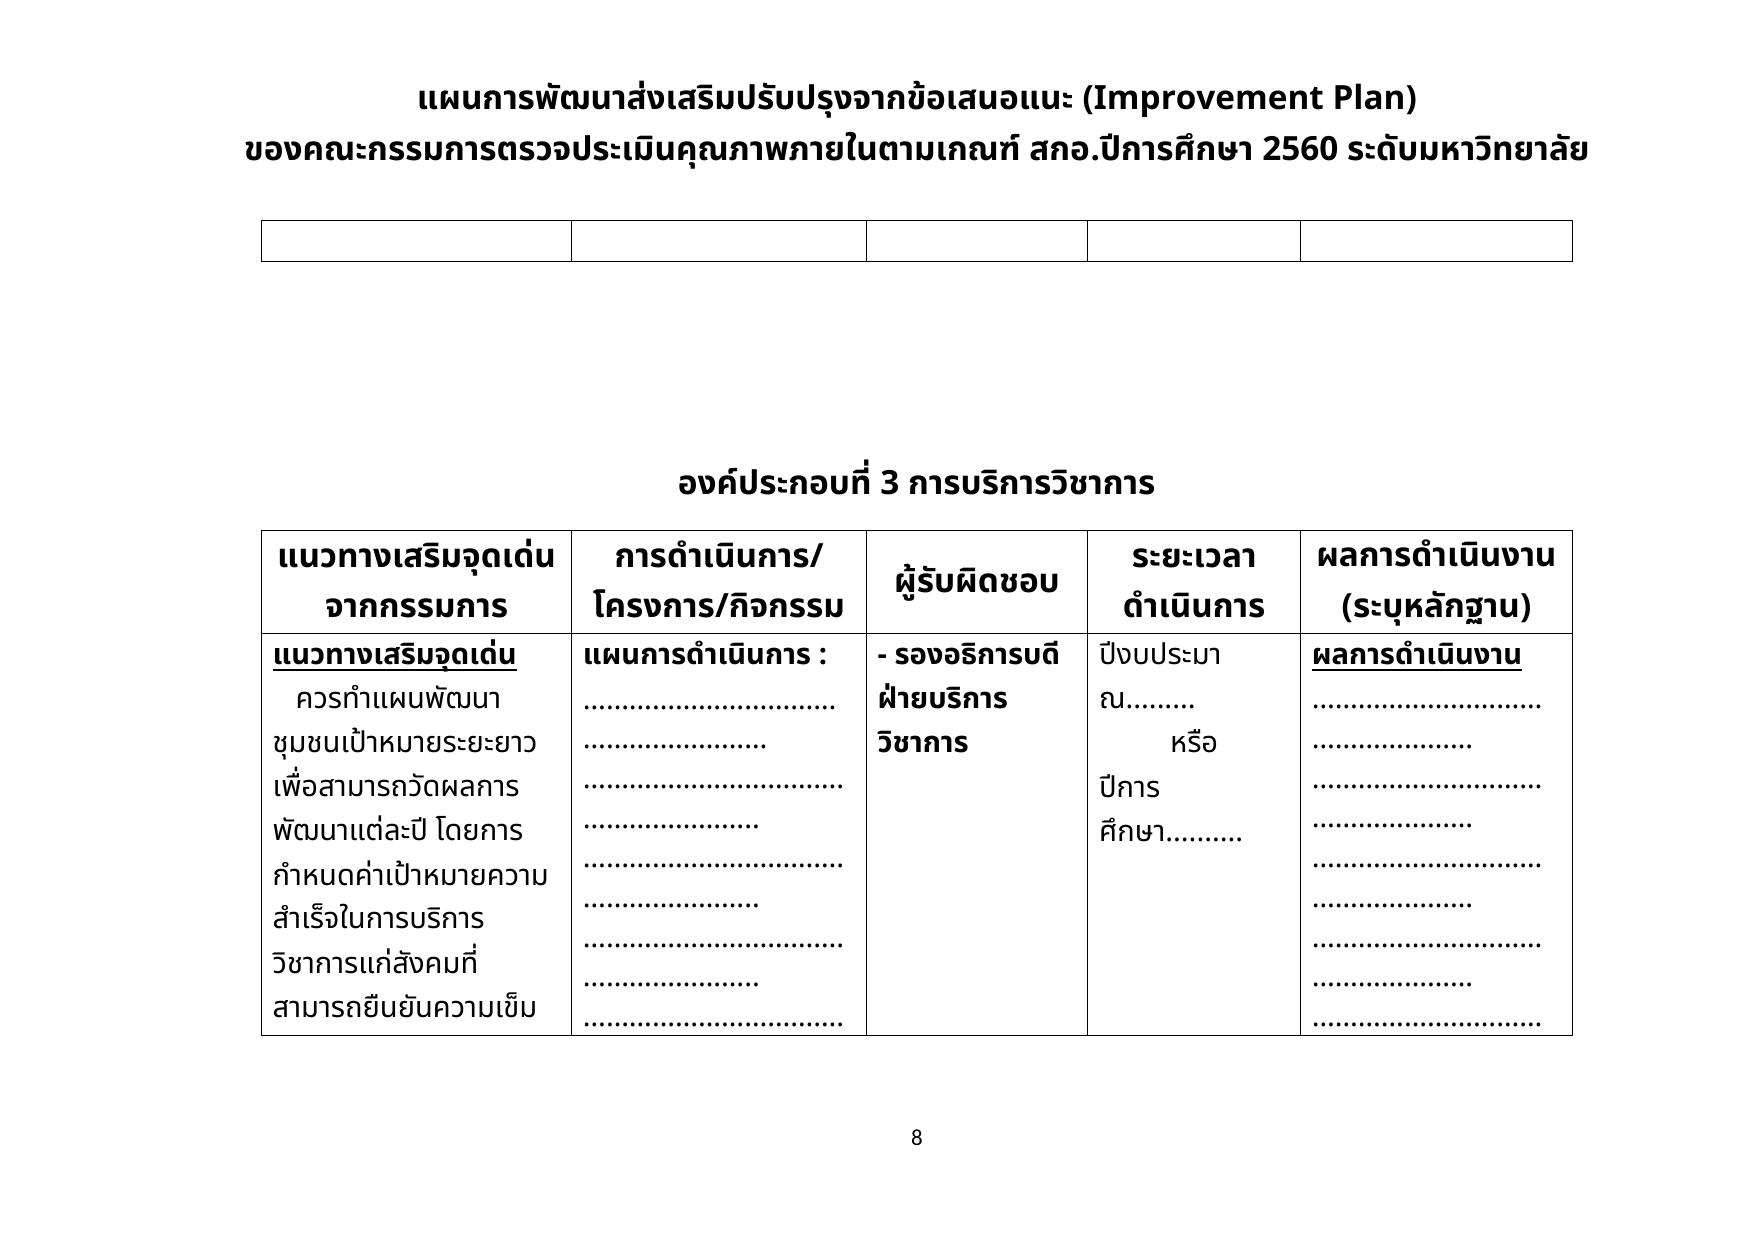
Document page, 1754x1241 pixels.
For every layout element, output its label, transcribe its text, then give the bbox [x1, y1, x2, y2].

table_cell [262, 221, 571, 261]
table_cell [572, 634, 866, 1035]
table_header แนวทางเสริมจุดเด่น จากกรรมการ [262, 531, 571, 633]
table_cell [572, 221, 866, 261]
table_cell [1088, 634, 1300, 1035]
table_header ผู้รับผิดชอบ [867, 531, 1087, 633]
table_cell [262, 634, 571, 1035]
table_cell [1301, 221, 1572, 261]
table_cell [867, 221, 1087, 261]
table_header ระยะเวลาดำเนินการ [1088, 531, 1300, 633]
table_header การดำเนินการ/โครงการ/กิจกรรม [572, 531, 866, 633]
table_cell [1088, 221, 1300, 261]
text องค์ประกอบที่ 3 การบริการวิชาการ [150, 459, 1683, 510]
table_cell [1301, 634, 1572, 1035]
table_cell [867, 634, 1087, 1035]
table_header ผลการดำเนินงาน (ระบุหลักฐาน) [1301, 531, 1572, 633]
